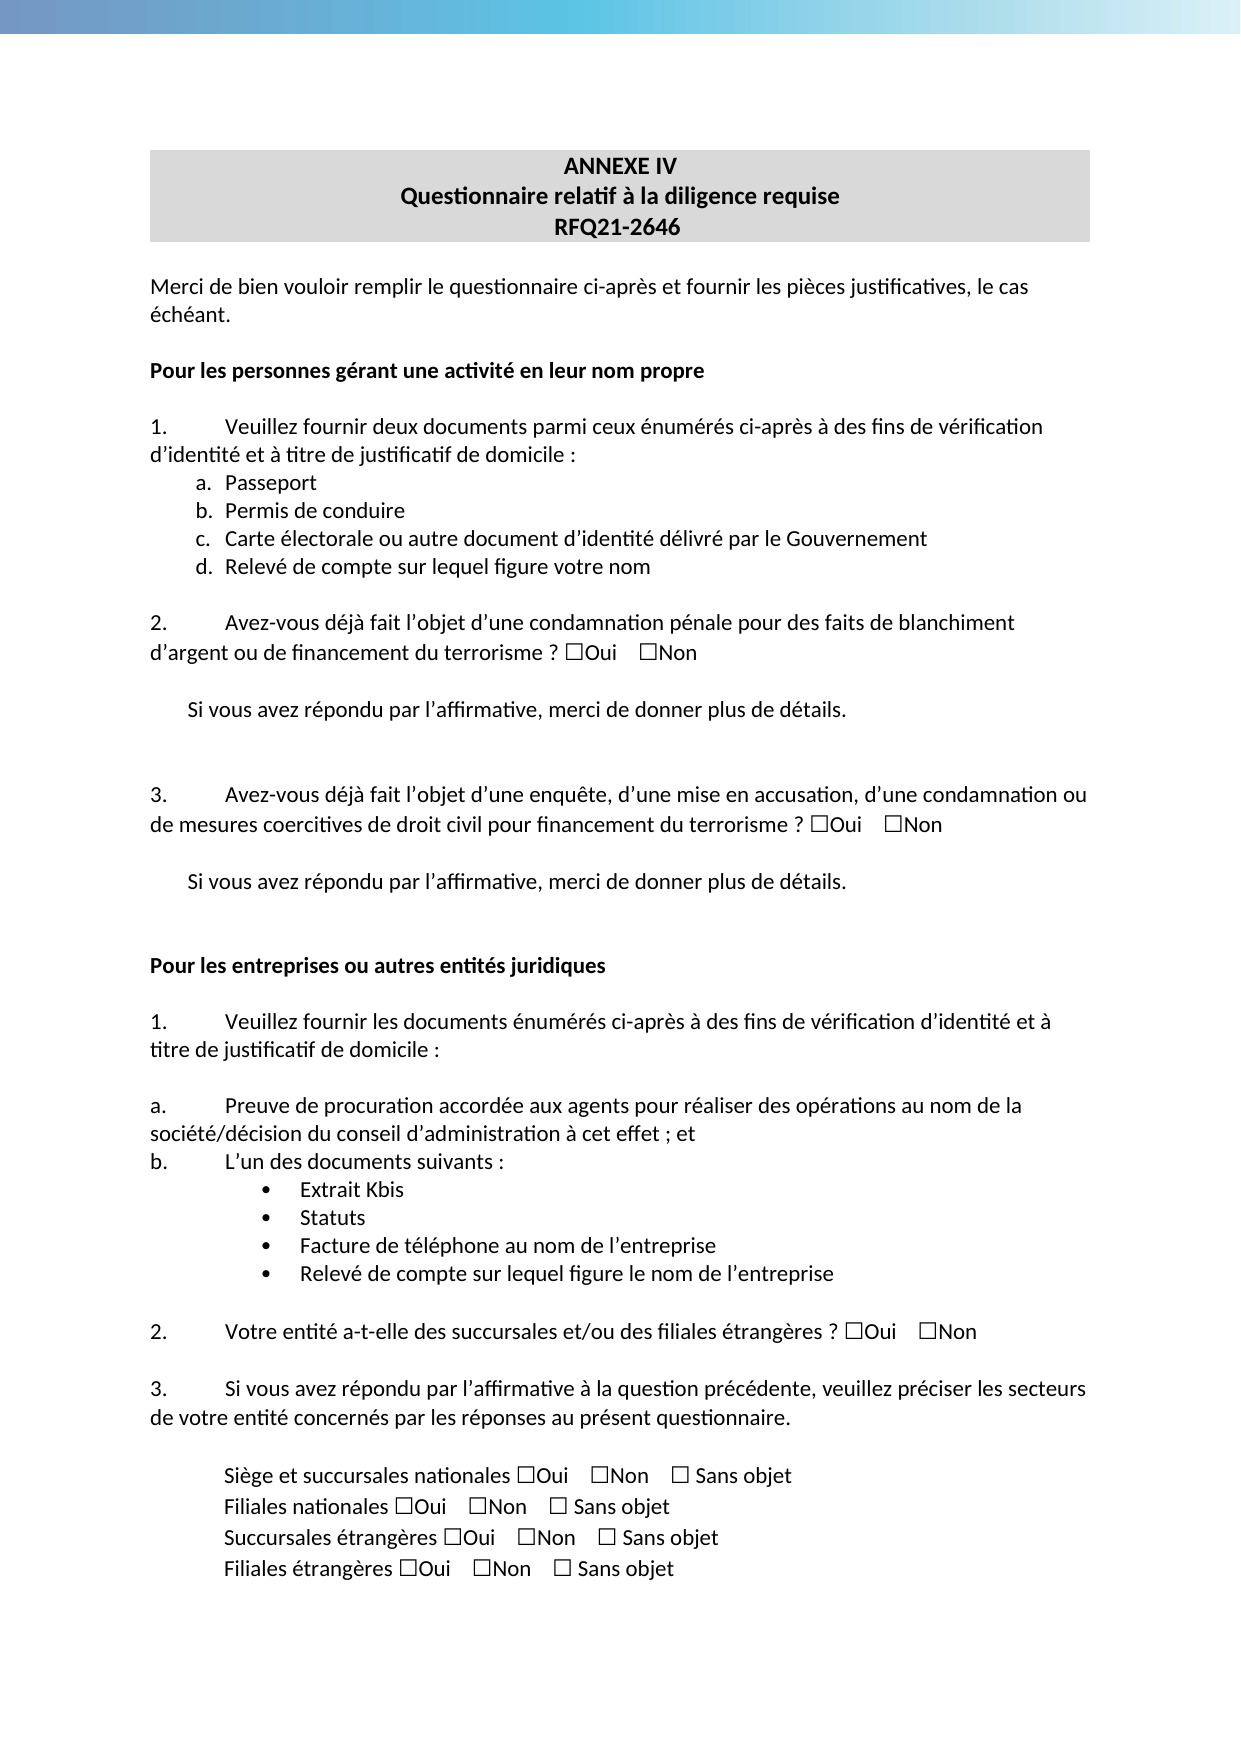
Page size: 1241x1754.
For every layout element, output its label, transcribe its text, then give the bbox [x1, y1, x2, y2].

text Siège et succursales nationales ☐Oui ☐Non ☐ Sans objet [224, 1459, 1090, 1490]
list Relevé de compte sur lequel figure votre nom [195, 552, 1090, 580]
list Preuve de procuration accordée aux agents pour réaliser des opérations au nom de la société/décision du conseil d’administration à cet effet ; et [150, 1091, 1090, 1147]
list Avez-vous déjà fait l’objet d’une enquête, d’une mise en accusation, d’une condamnation ou de mesures coercitives de droit civil pour financement du terrorisme ? ☐Oui ☐Non [150, 780, 1090, 839]
picture [0, 0, 1241, 34]
text Filiales étrangères ☐Oui ☐Non ☐ Sans objet [224, 1552, 1090, 1584]
list Facture de téléphone au nom de l’entreprise [262, 1231, 1090, 1259]
text Si vous avez répondu par l’affirmative, merci de donner plus de détails. [150, 867, 1090, 895]
list Si vous avez répondu par l’affirmative à la question précédente, veuillez préciser les secteurs de votre entité concernés par les réponses au présent questionnaire. [150, 1374, 1090, 1431]
list Carte électorale ou autre document d’identité délivré par le Gouvernement [195, 524, 1090, 552]
list Extrait Kbis [262, 1175, 1090, 1203]
text Filiales nationales ☐Oui ☐Non ☐ Sans objet [224, 1490, 1090, 1521]
list Veuillez fournir deux documents parmi ceux énumérés ci-après à des fins de vérification d’identité et à titre de justificatif de domicile : [150, 412, 1090, 468]
text Succursales étrangères ☐Oui ☐Non ☐ Sans objet [224, 1521, 1090, 1552]
text ANNEXE IV [150, 150, 1090, 181]
list Permis de conduire [195, 496, 1090, 524]
list Passeport [195, 468, 1090, 496]
list L’un des documents suivants : [150, 1147, 1090, 1175]
list Veuillez fournir les documents énumérés ci-après à des fins de vérification d’identité et à titre de justificatif de domicile : [150, 1007, 1090, 1063]
text Merci de bien vouloir remplir le questionnaire ci-après et fournir les pièces justificatives, le cas échéant. [150, 272, 1090, 328]
list Relevé de compte sur lequel figure le nom de l’entreprise [262, 1259, 1090, 1287]
list Avez-vous déjà fait l’objet d’une condamnation pénale pour des faits de blanchiment d’argent ou de financement du terrorisme ? ☐Oui ☐Non [150, 608, 1090, 668]
list Statuts [262, 1203, 1090, 1231]
text Pour les personnes gérant une activité en leur nom propre [150, 356, 1090, 384]
text Si vous avez répondu par l’affirmative, merci de donner plus de détails. [150, 696, 1090, 724]
text RFQ21-2646 [150, 211, 1090, 242]
list Votre entité a-t-elle des succursales et/ou des filiales étrangères ? ☐Oui ☐Non [150, 1315, 1090, 1347]
text Pour les entreprises ou autres entités juridiques [150, 951, 1090, 979]
text Questionnaire relatif à la diligence requise [150, 181, 1090, 211]
